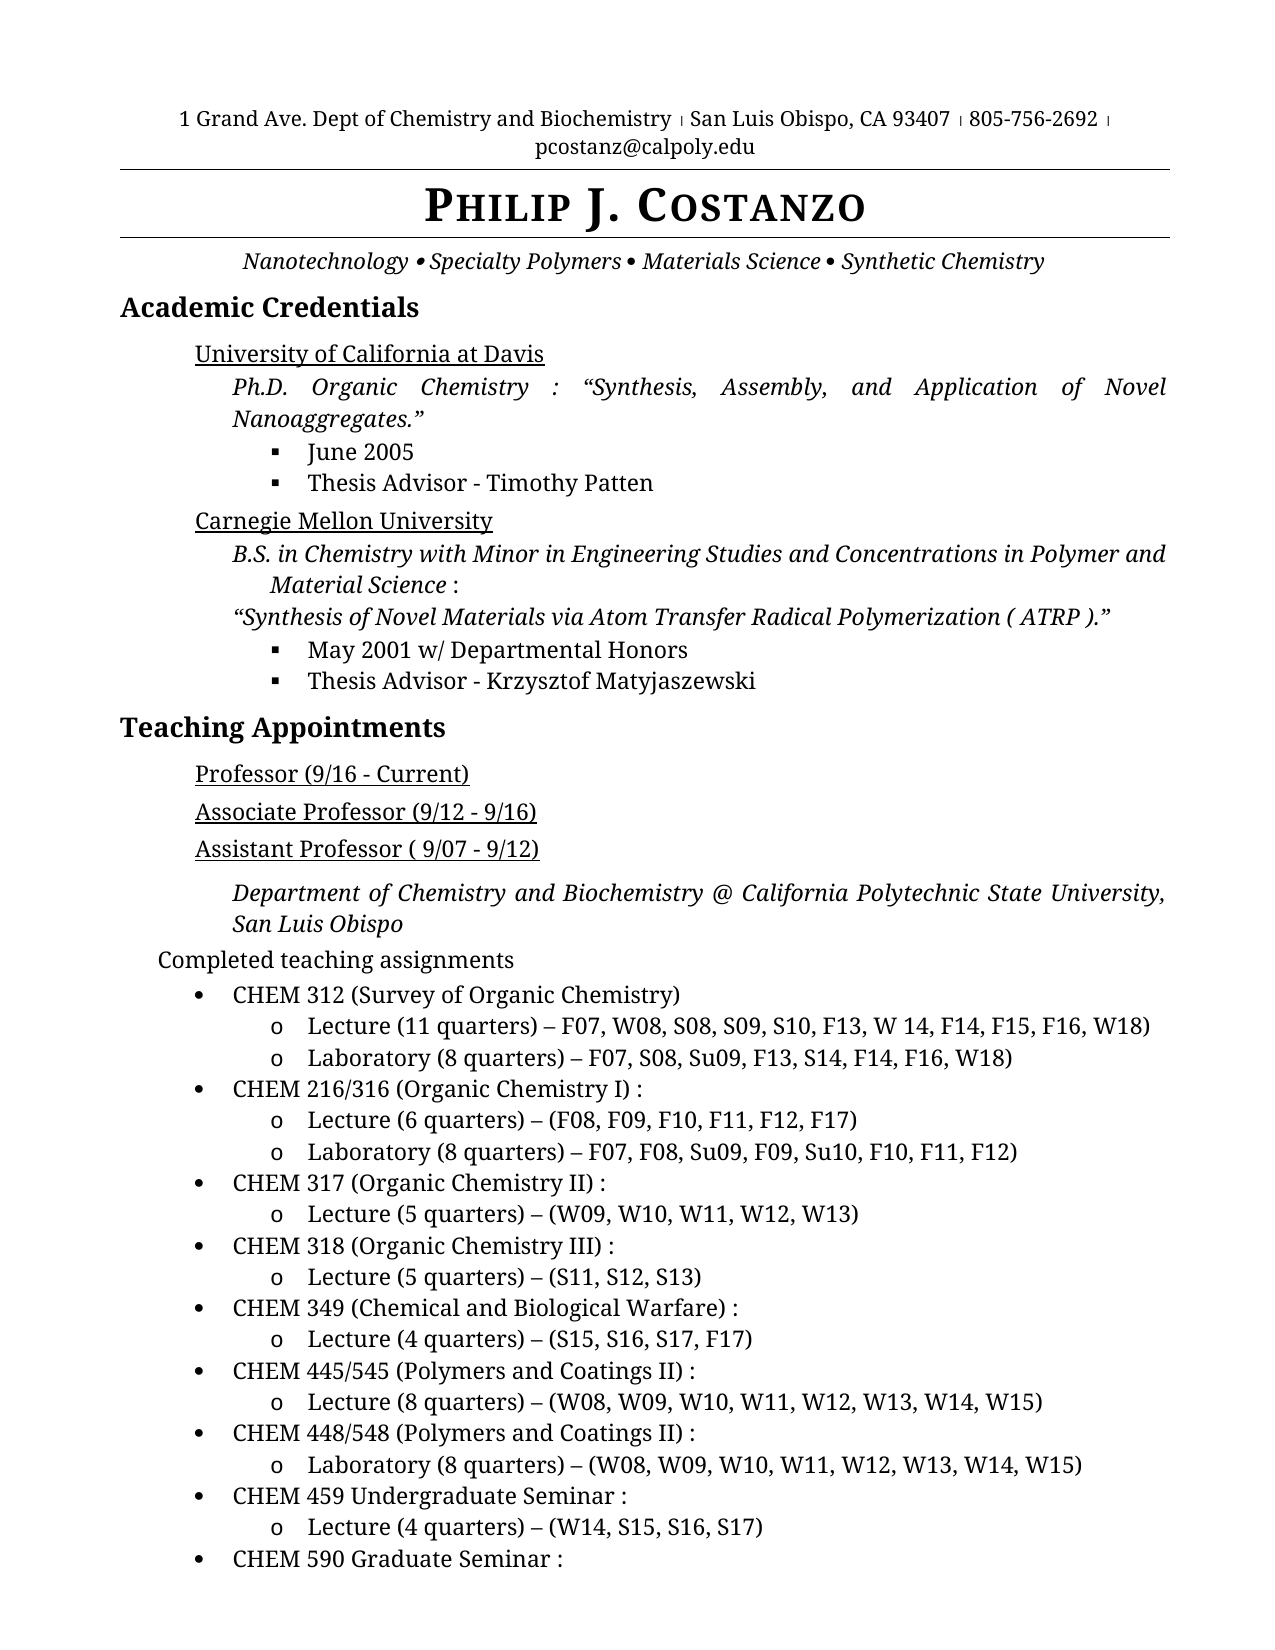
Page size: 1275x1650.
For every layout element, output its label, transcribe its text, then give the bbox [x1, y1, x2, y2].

list CHEM 317 (Organic Chemistry II) : [195, 1167, 1170, 1198]
list Lecture (5 quarters) – (S11, S12, S13) [270, 1261, 1170, 1292]
text 1 Grand Ave. Dept of Chemistry and Biochemistry San Luis Obispo, CA 93407 805-756-2692 pcostanz@calpoly.edu [120, 104, 1170, 161]
text “Synthesis of Novel Materials via Atom Transfer Radical Polymerization ( ATRP ).” [232, 601, 1170, 632]
list June 2005 [270, 436, 1170, 467]
list CHEM 459 Undergraduate Seminar : [195, 1480, 1170, 1511]
text B.S. in Chemistry with Minor in Engineering Studies and Concentrations in Polymer and Material Science : [232, 538, 1170, 601]
text Academic Credentials [120, 289, 1170, 326]
text Department of Chemistry and Biochemistry @ California Polytechnic State University, San Luis Obispo [232, 877, 1170, 939]
list CHEM 590 Graduate Seminar : [195, 1543, 1170, 1574]
list CHEM 448/548 (Polymers and Coatings II) : [195, 1417, 1170, 1449]
text Nanotechnology Specialty Polymers Materials Science Synthetic Chemistry [120, 246, 1170, 276]
text Professor (9/16 - Current) [195, 758, 1170, 789]
text Completed teaching assignments [157, 944, 1170, 975]
text of at [195, 338, 1170, 369]
list CHEM 216/316 (Organic Chemistry I) : [195, 1073, 1170, 1104]
list CHEM 445/545 (Polymers and Coatings II) : [195, 1355, 1170, 1386]
list May 2001 w/ Departmental Honors [270, 634, 1170, 665]
list Thesis Advisor - Timothy Patten [270, 467, 1170, 498]
text Philip J. Costanzo [120, 170, 1170, 237]
list CHEM 312 (Survey of Organic Chemistry) [195, 979, 1170, 1010]
list Laboratory (8 quarters) – (W08, W09, W10, W11, W12, W13, W14, W15) [270, 1449, 1170, 1480]
list CHEM 349 (Chemical and Biological Warfare) : [195, 1292, 1170, 1323]
list Lecture (5 quarters) – (W09, W10, W11, W12, W13) [270, 1198, 1170, 1229]
list Lecture (6 quarters) – (F08, F09, F10, F11, F12, F17) [270, 1104, 1170, 1136]
text Teaching Appointments [120, 709, 1170, 746]
list Thesis Advisor - Krzysztof Matyjaszewski [270, 665, 1170, 696]
text Assistant Professor ( 9/07 - 9/12) [195, 833, 1170, 864]
list Laboratory (8 quarters) – F07, S08, Su09, F13, S14, F14, F16, W18) [270, 1042, 1170, 1073]
list Lecture (4 quarters) – (S15, S16, S17, F17) [270, 1323, 1170, 1355]
list CHEM 318 (Organic Chemistry III) : [195, 1229, 1170, 1261]
list Laboratory (8 quarters) – F07, F08, Su09, F09, Su10, F10, F11, F12) [270, 1136, 1170, 1167]
list Lecture (11 quarters) – F07, W08, S08, S09, S10, F13, W 14, F14, F15, F16, W18) [270, 1010, 1170, 1042]
list Lecture (8 quarters) – (W08, W09, W10, W11, W12, W13, W14, W15) [270, 1386, 1170, 1417]
text Ph.D. Organic Chemistry : “Synthesis, Assembly, and Application of Novel Nanoaggregates.” [232, 371, 1170, 434]
list Lecture (4 quarters) – (W14, S15, S16, S17) [270, 1511, 1170, 1543]
text Associate Professor (9/12 - 9/16) [195, 796, 1170, 827]
